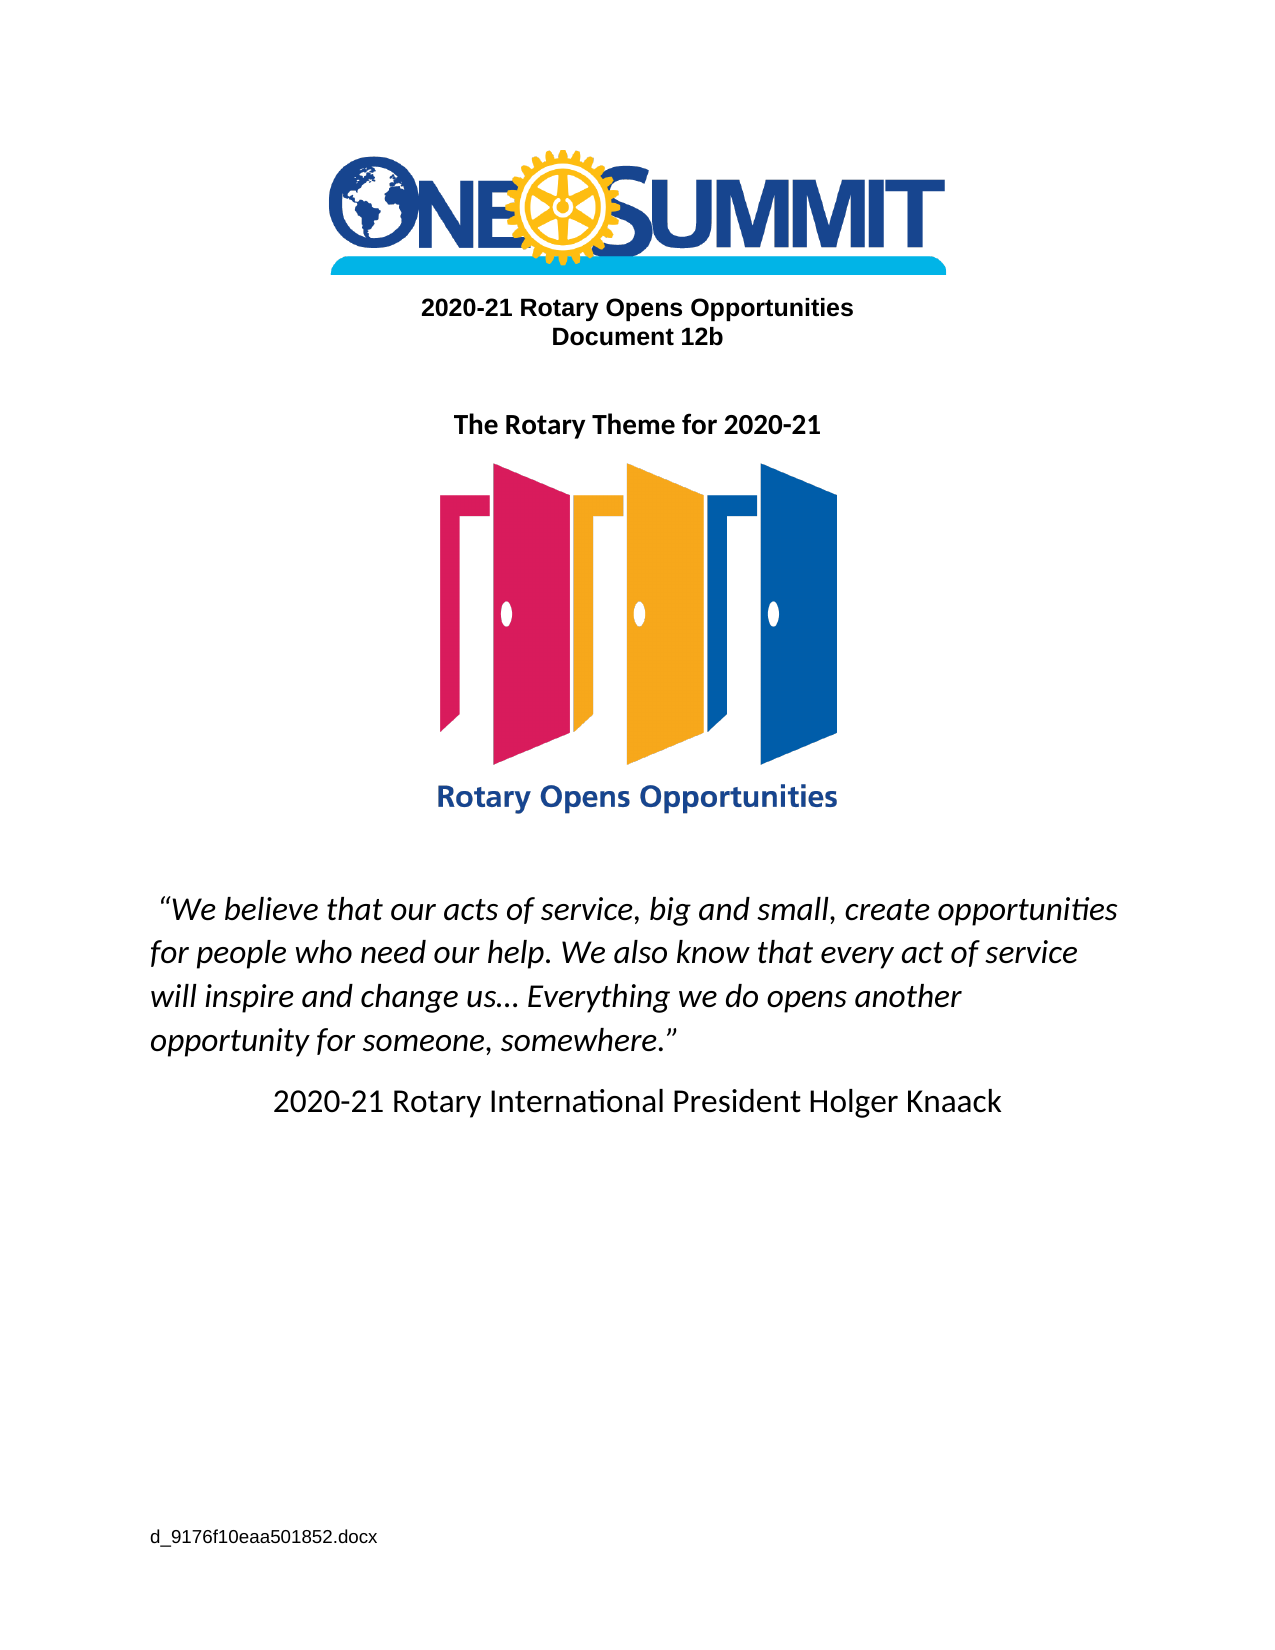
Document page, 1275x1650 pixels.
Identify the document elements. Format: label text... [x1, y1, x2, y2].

picture [438, 461, 837, 814]
text 2020-21 Rotary Opens Opportunities [150, 293, 1125, 322]
picture [328, 150, 947, 275]
text Document 12b [150, 322, 1125, 351]
text The Rotary Theme for 2020-21 [150, 406, 1125, 442]
text 2020-21 Rotary International President Holger Knaack [150, 1080, 1125, 1121]
text “We believe that our acts of service, big and small, create opportunities for people who need our help. We also know that every act of service will inspire and change us… Everything we do opens another opportunity for someone, somewhere.” [150, 888, 1125, 1060]
